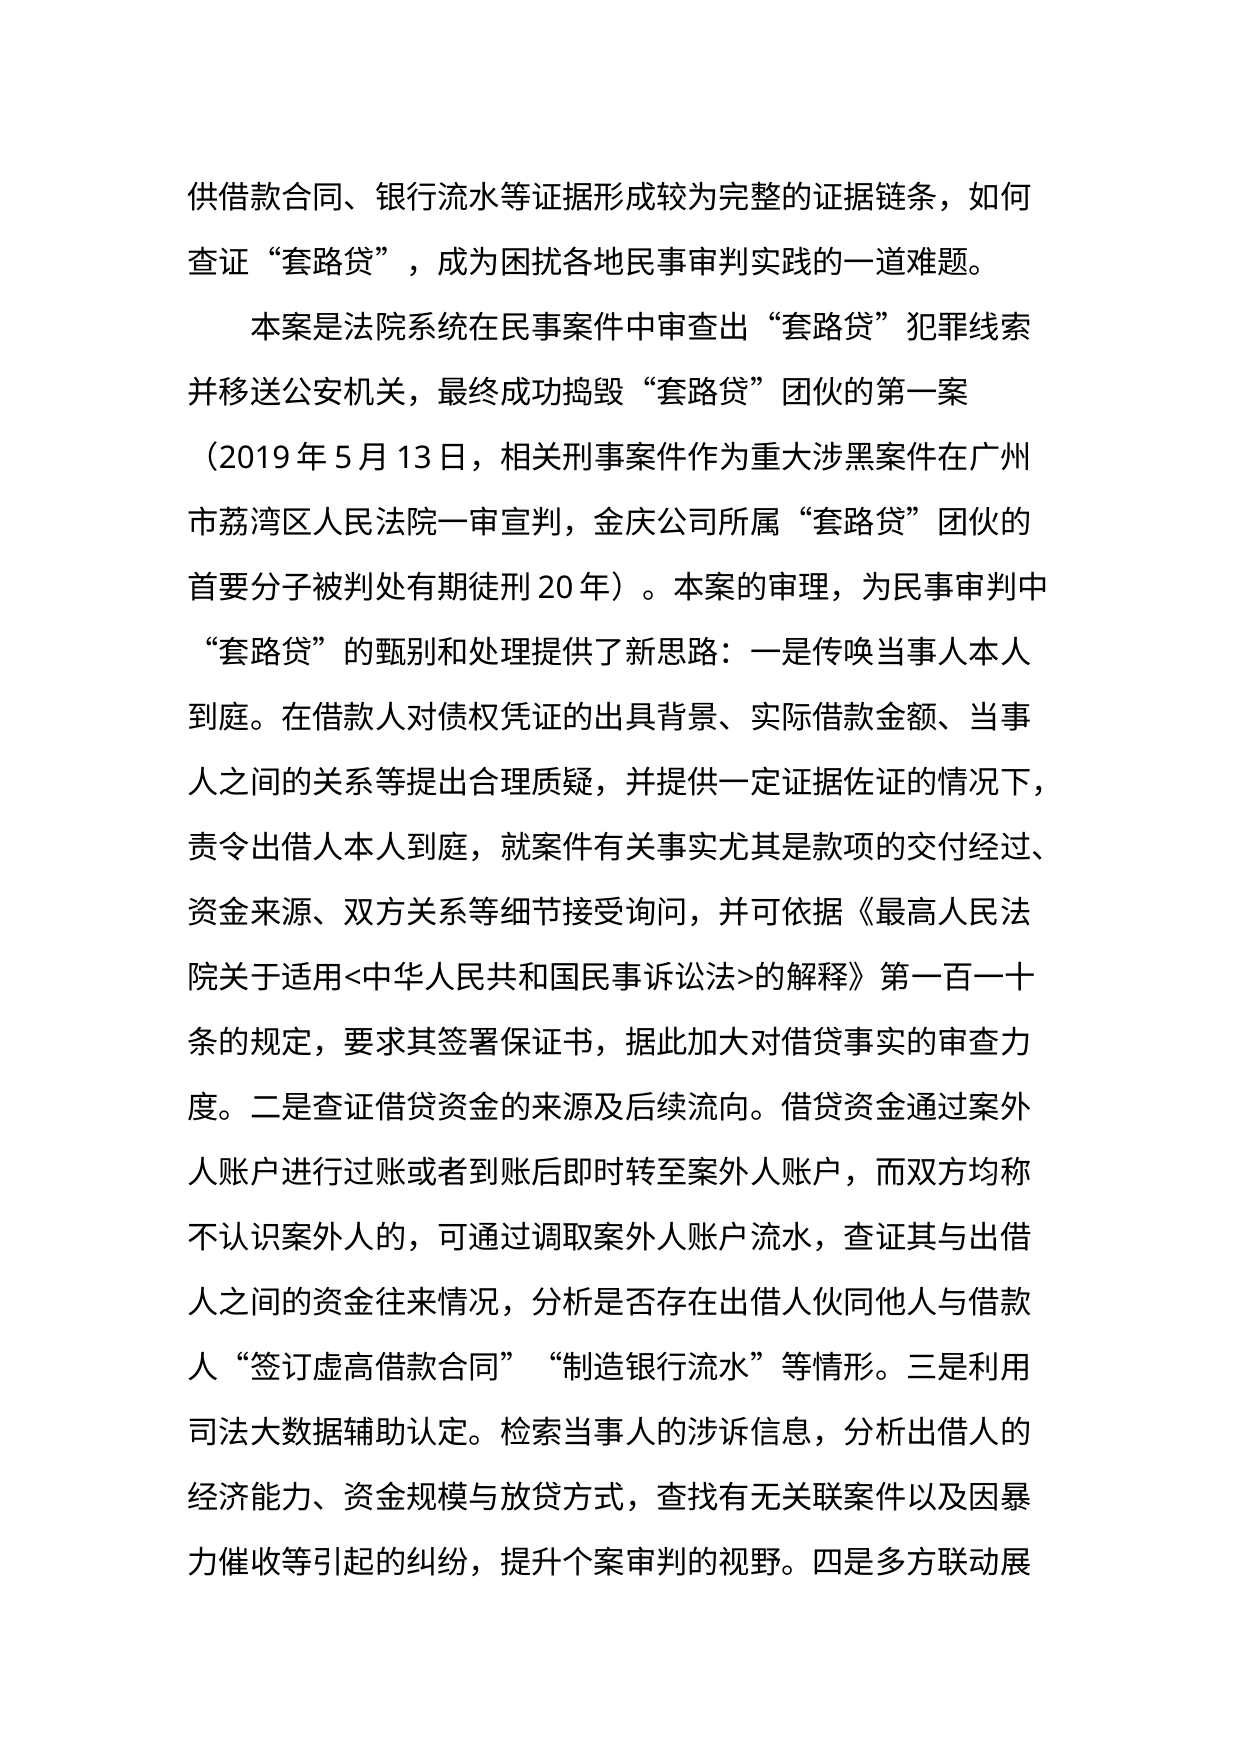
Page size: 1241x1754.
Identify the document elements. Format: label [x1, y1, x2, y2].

text [187, 162, 1053, 292]
text [187, 292, 1053, 1592]
